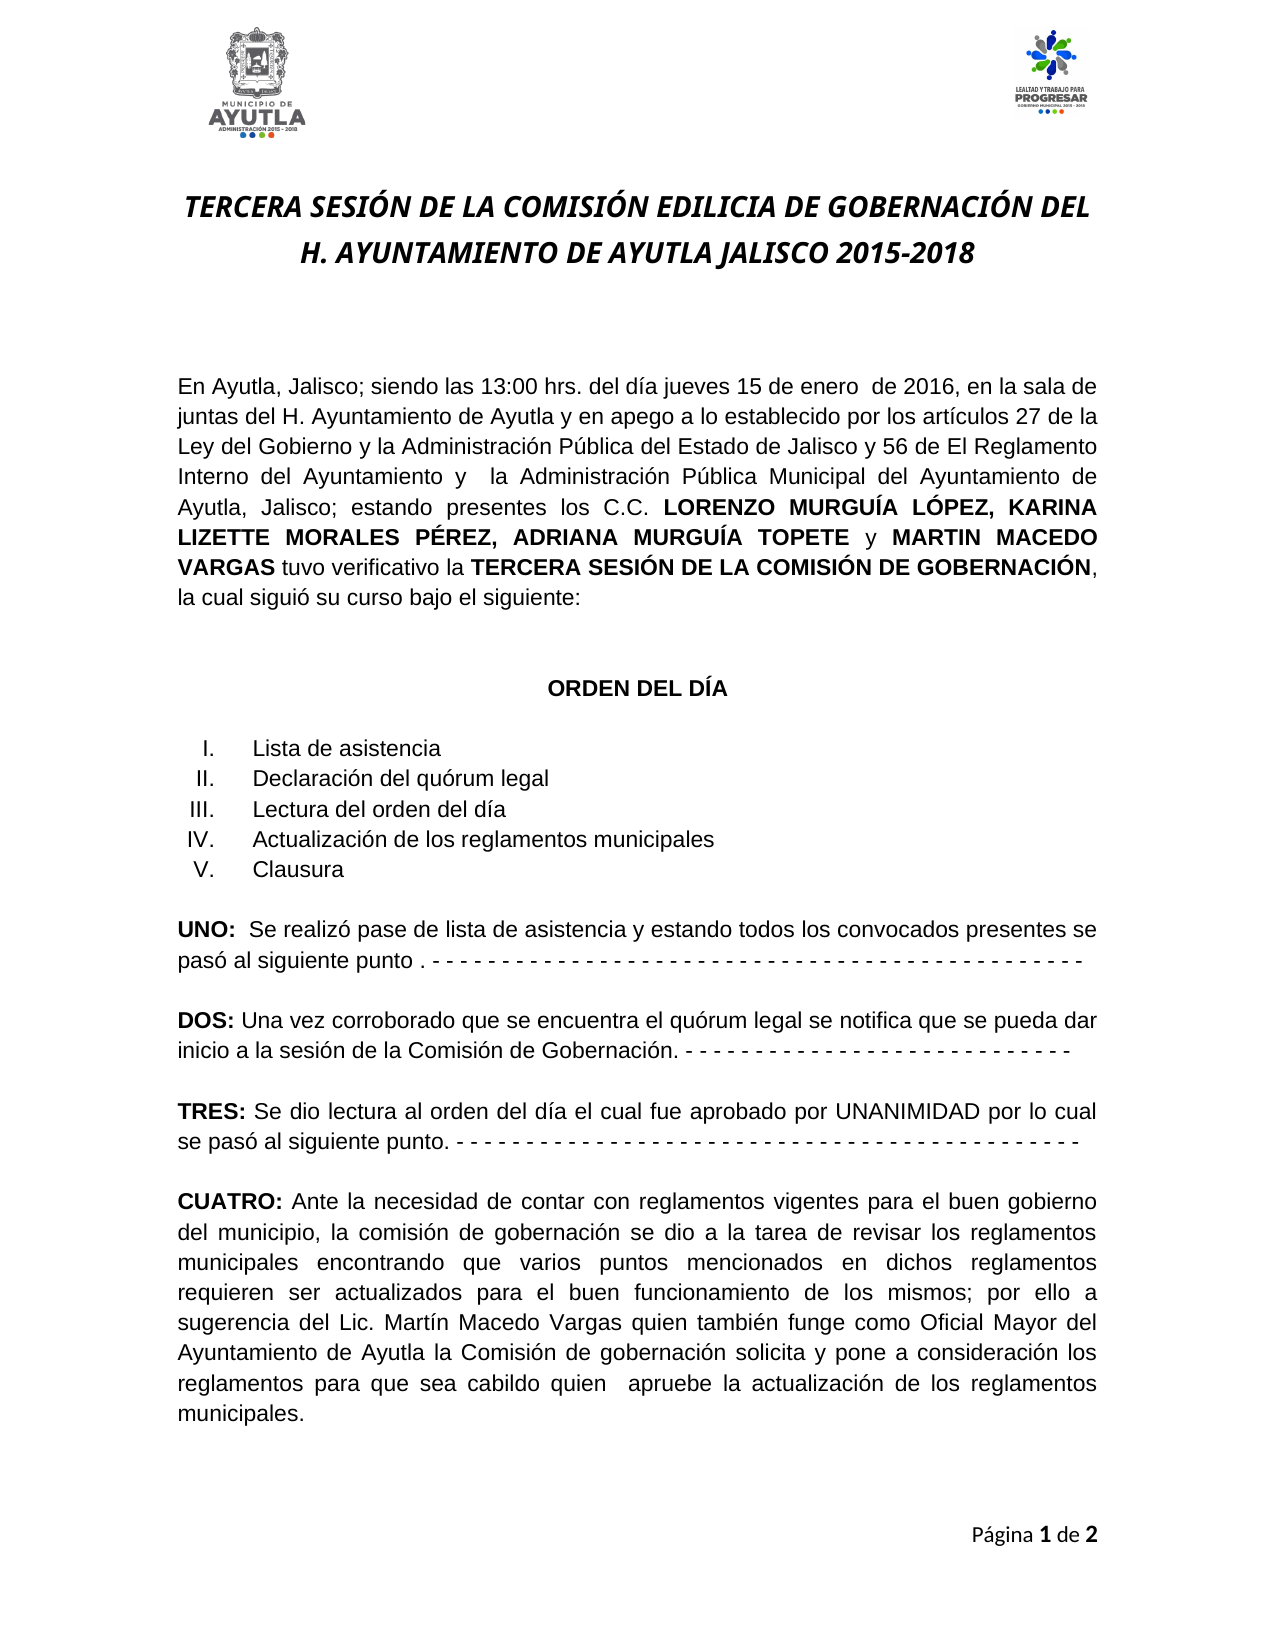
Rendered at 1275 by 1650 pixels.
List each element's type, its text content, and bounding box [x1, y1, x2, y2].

text DOS: Una vez corroborado que se encuentra el quórum legal se notifica que se pueda dar inicio a la sesión de la Comisión de Gobernación. - - - - - - - - - - - - - - - - - - - - - - - - - - - - [177, 1007, 1098, 1063]
text CUATRO: Ante la necesidad de contar con reglamentos vigentes para el buen gobierno del municipio, la comisión de gobernación se dio a la tarea de revisar los reglamentos municipales encontrando que varios puntos mencionados en dichos reglamentos requieren ser actualizados para el buen funcionamiento de los mismos; por ello a sugerencia del Lic. Martín Macedo Vargas quien también funge como Oficial Mayor del Ayuntamiento de Ayutla la Comisión de gobernación solicita y pone a consideración los reglamentos para que sea cabildo quien apruebe la actualización de los reglamentos municipales. [177, 1188, 1098, 1426]
list Lectura del orden del día [215, 796, 1098, 822]
list Clausura [215, 856, 1098, 882]
list Declaración del quórum legal [215, 765, 1098, 792]
text TRES: Se dio lectura al orden del día el cual fue aprobado por UNANIMIDAD por lo cual se pasó al siguiente punto. - - - - - - - - - - - - - - - - - - - - - - - - - - - - - - - - - - - - - - - - - - - - - [177, 1098, 1098, 1154]
picture [208, 27, 306, 138]
text TERCERA SESIÓN DE LA COMISIÓN EDILICIA DE GOBERNACIÓN DEL H. AYUNTAMIENTO DE AYUTLA JALISCO 2015-2018 [177, 187, 1098, 272]
picture [1012, 26, 1091, 118]
text En Ayutla, Jalisco; siendo las 13:00 hrs. del día jueves 15 de enero de 2016, en la sala de juntas del H. Ayuntamiento de Ayutla y en apego a lo establecido por los artículos 27 de la Ley del Gobierno y la Administración Pública del Estado de Jalisco y 56 de El Reglamento Interno del Ayuntamiento y la Administración Pública Municipal del Ayuntamiento de Ayutla, Jalisco; estando presentes los C.C. LORENZO MURGUÍA LÓPEZ, KARINA LIZETTE MORALES PÉREZ, ADRIANA MURGUÍA TOPETE y MARTIN MACEDO VARGAS tuvo verificativo la TERCERA SESIÓN DE LA COMISIÓN DE GOBERNACIÓN, la cual siguió su curso bajo el siguiente: [177, 373, 1098, 610]
text UNO: Se realizó pase de lista de asistencia y estando todos los convocados presentes se pasó al siguiente punto . - - - - - - - - - - - - - - - - - - - - - - - - - - - - - - - - - - - - - - - - - - - - - - - [177, 916, 1098, 973]
text ORDEN DEL DÍA [177, 675, 1098, 701]
list Lista de asistencia [215, 735, 1098, 761]
list Actualización de los reglamentos municipales [215, 826, 1098, 852]
